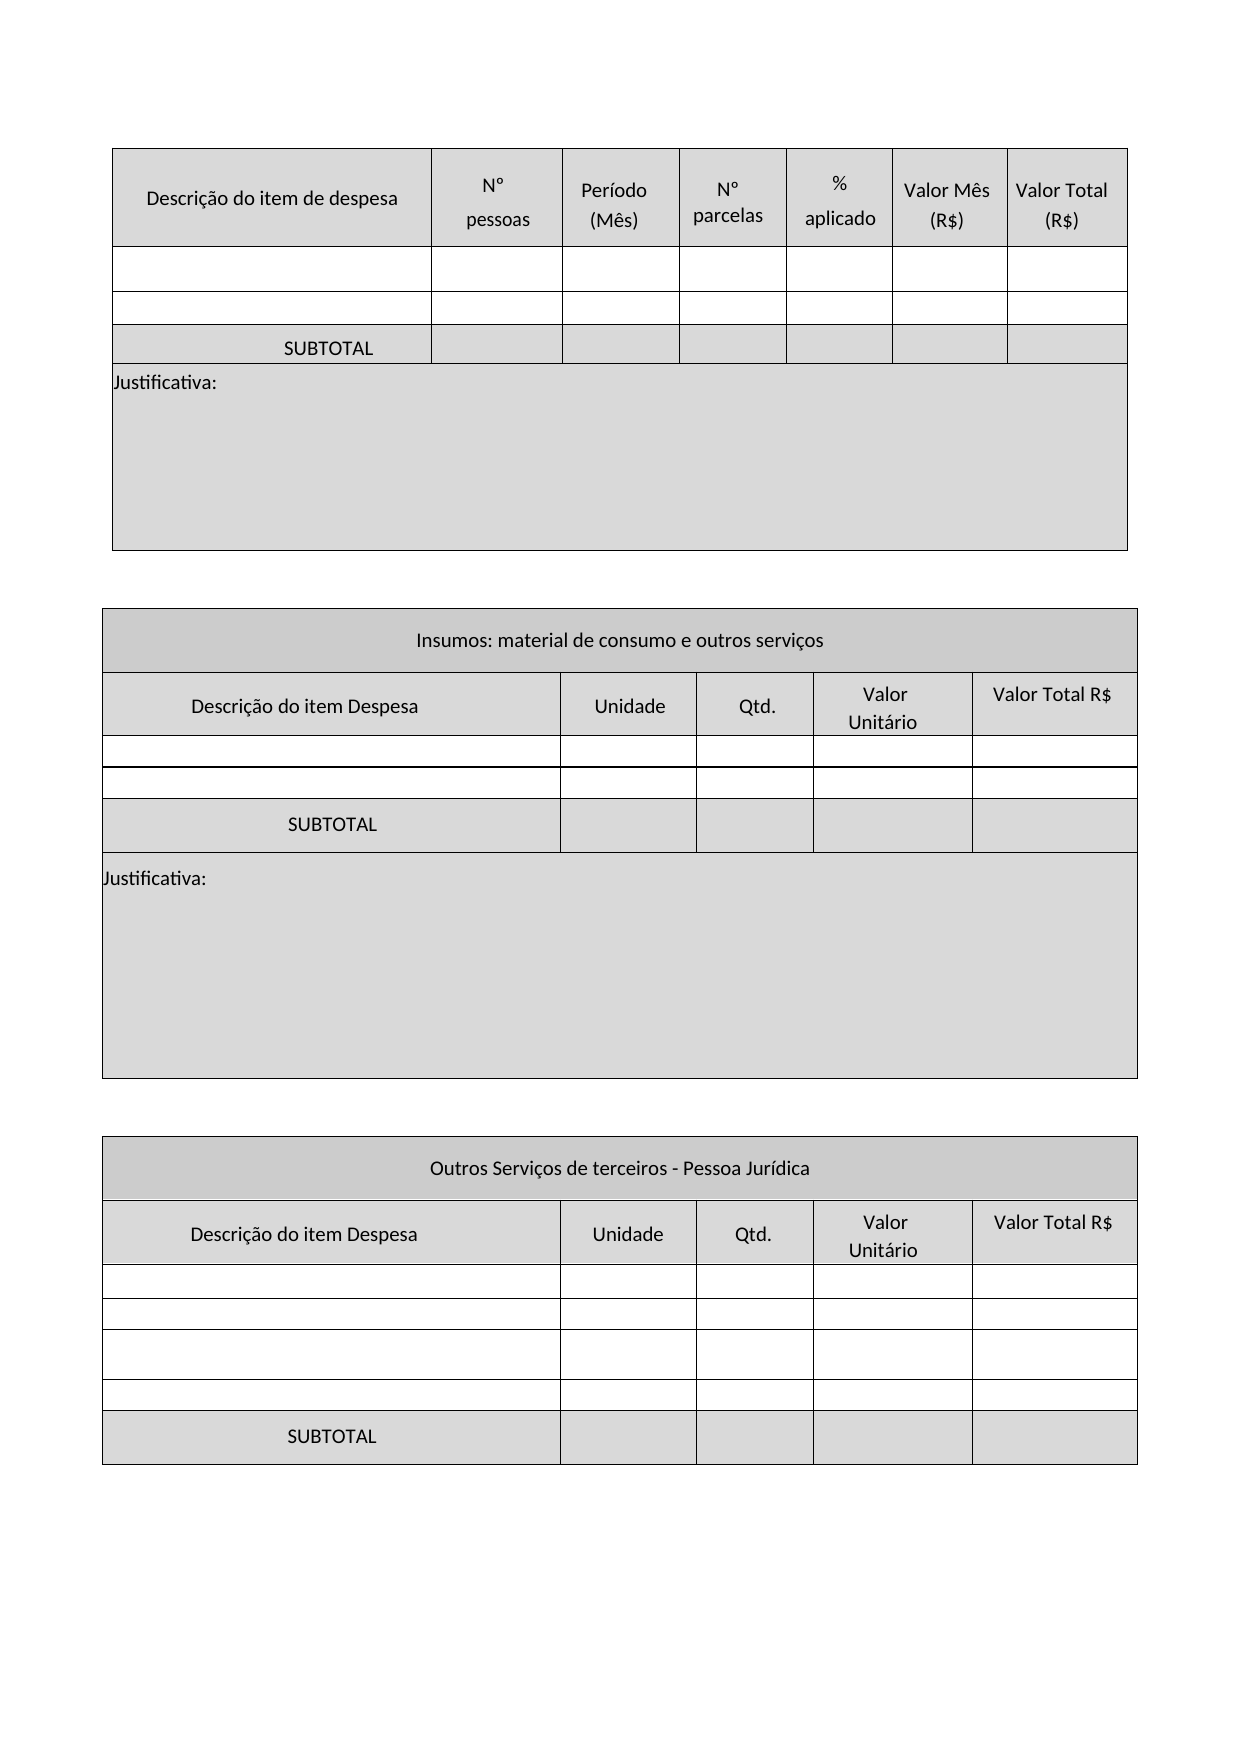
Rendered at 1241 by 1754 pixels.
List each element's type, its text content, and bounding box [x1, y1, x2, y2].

table_cell [432, 325, 562, 363]
table_cell [563, 292, 679, 323]
table_cell [561, 1380, 696, 1410]
table_cell [563, 247, 679, 291]
table_cell [697, 1411, 813, 1464]
table_cell [563, 325, 679, 363]
table_cell [973, 1299, 1137, 1329]
table_cell Unidade [561, 673, 696, 735]
table_cell [893, 325, 1007, 363]
table_cell [680, 325, 786, 363]
table_cell % aplicado [787, 149, 892, 246]
table_cell [697, 1380, 813, 1410]
table_cell SUBTOTAL [103, 1411, 560, 1464]
table_header Outros Serviços de terceiros - Pessoa Jurídica [103, 1137, 1137, 1199]
table_cell [1008, 325, 1127, 363]
table_cell [432, 292, 562, 323]
table_cell [697, 768, 813, 798]
table_cell [697, 1299, 813, 1329]
table_cell [973, 1411, 1137, 1464]
table_cell [973, 1265, 1137, 1298]
table_cell [561, 1411, 696, 1464]
table_cell Qtd. [697, 1201, 813, 1263]
table_cell [814, 1299, 972, 1329]
table_cell [814, 736, 972, 766]
table_cell [103, 1330, 560, 1379]
table_cell Qtd. [697, 673, 813, 735]
table_cell Valor Total (R$) [1008, 149, 1127, 246]
table_cell [787, 292, 892, 323]
table_cell [814, 1265, 972, 1298]
table_cell [893, 292, 1007, 323]
table_cell [103, 736, 560, 766]
table_cell [103, 1265, 560, 1298]
table_cell SUBTOTAL [103, 799, 560, 852]
table_cell [893, 247, 1007, 291]
table_cell Descrição do item Despesa [103, 1201, 560, 1263]
table_cell [561, 1299, 696, 1329]
table_cell Período (Mês) [563, 149, 679, 246]
table_cell Valor Total R$ [973, 673, 1137, 735]
table_cell Valor Unitário [814, 1201, 972, 1263]
table_cell [973, 1380, 1137, 1410]
table_cell [561, 799, 696, 852]
table_cell [973, 1330, 1137, 1379]
table_cell [814, 799, 972, 852]
table_cell [814, 1330, 972, 1379]
table_cell [680, 292, 786, 323]
table_cell [113, 247, 431, 291]
table_cell [561, 1330, 696, 1379]
table_cell Nº parcelas [680, 149, 786, 246]
table_cell Valor Unitário [814, 673, 972, 735]
table_cell [561, 1265, 696, 1298]
table_cell [697, 1330, 813, 1379]
table_cell [697, 736, 813, 766]
table_cell [113, 292, 431, 323]
table_cell Justificativa: [113, 364, 1127, 550]
table_cell [973, 799, 1137, 852]
table_cell SUBTOTAL [113, 325, 431, 363]
table_cell Valor Total R$ [973, 1201, 1137, 1263]
table_cell [432, 247, 562, 291]
table_cell [561, 768, 696, 798]
table_cell Valor Mês (R$) [893, 149, 1007, 246]
table_cell [697, 1265, 813, 1298]
table_cell Justificativa: [103, 853, 1137, 1078]
table_cell [680, 247, 786, 291]
table_cell [103, 1380, 560, 1410]
table_header Insumos: material de consumo e outros serviços [103, 609, 1137, 672]
table_cell [561, 736, 696, 766]
table_cell Descrição do item Despesa [103, 673, 560, 735]
table_cell [814, 1380, 972, 1410]
table_cell [1008, 292, 1127, 323]
table_cell [787, 247, 892, 291]
table_cell [973, 736, 1137, 766]
table_cell [1008, 247, 1127, 291]
table_cell [103, 768, 560, 798]
table_cell [814, 1411, 972, 1464]
table_cell [973, 768, 1137, 798]
table_cell [787, 325, 892, 363]
table_cell Nº pessoas [432, 149, 562, 246]
table_cell [814, 768, 972, 798]
table_cell Descrição do item de despesa [113, 149, 431, 246]
table_cell [103, 1299, 560, 1329]
table_cell [697, 799, 813, 852]
table_cell Unidade [561, 1201, 696, 1263]
